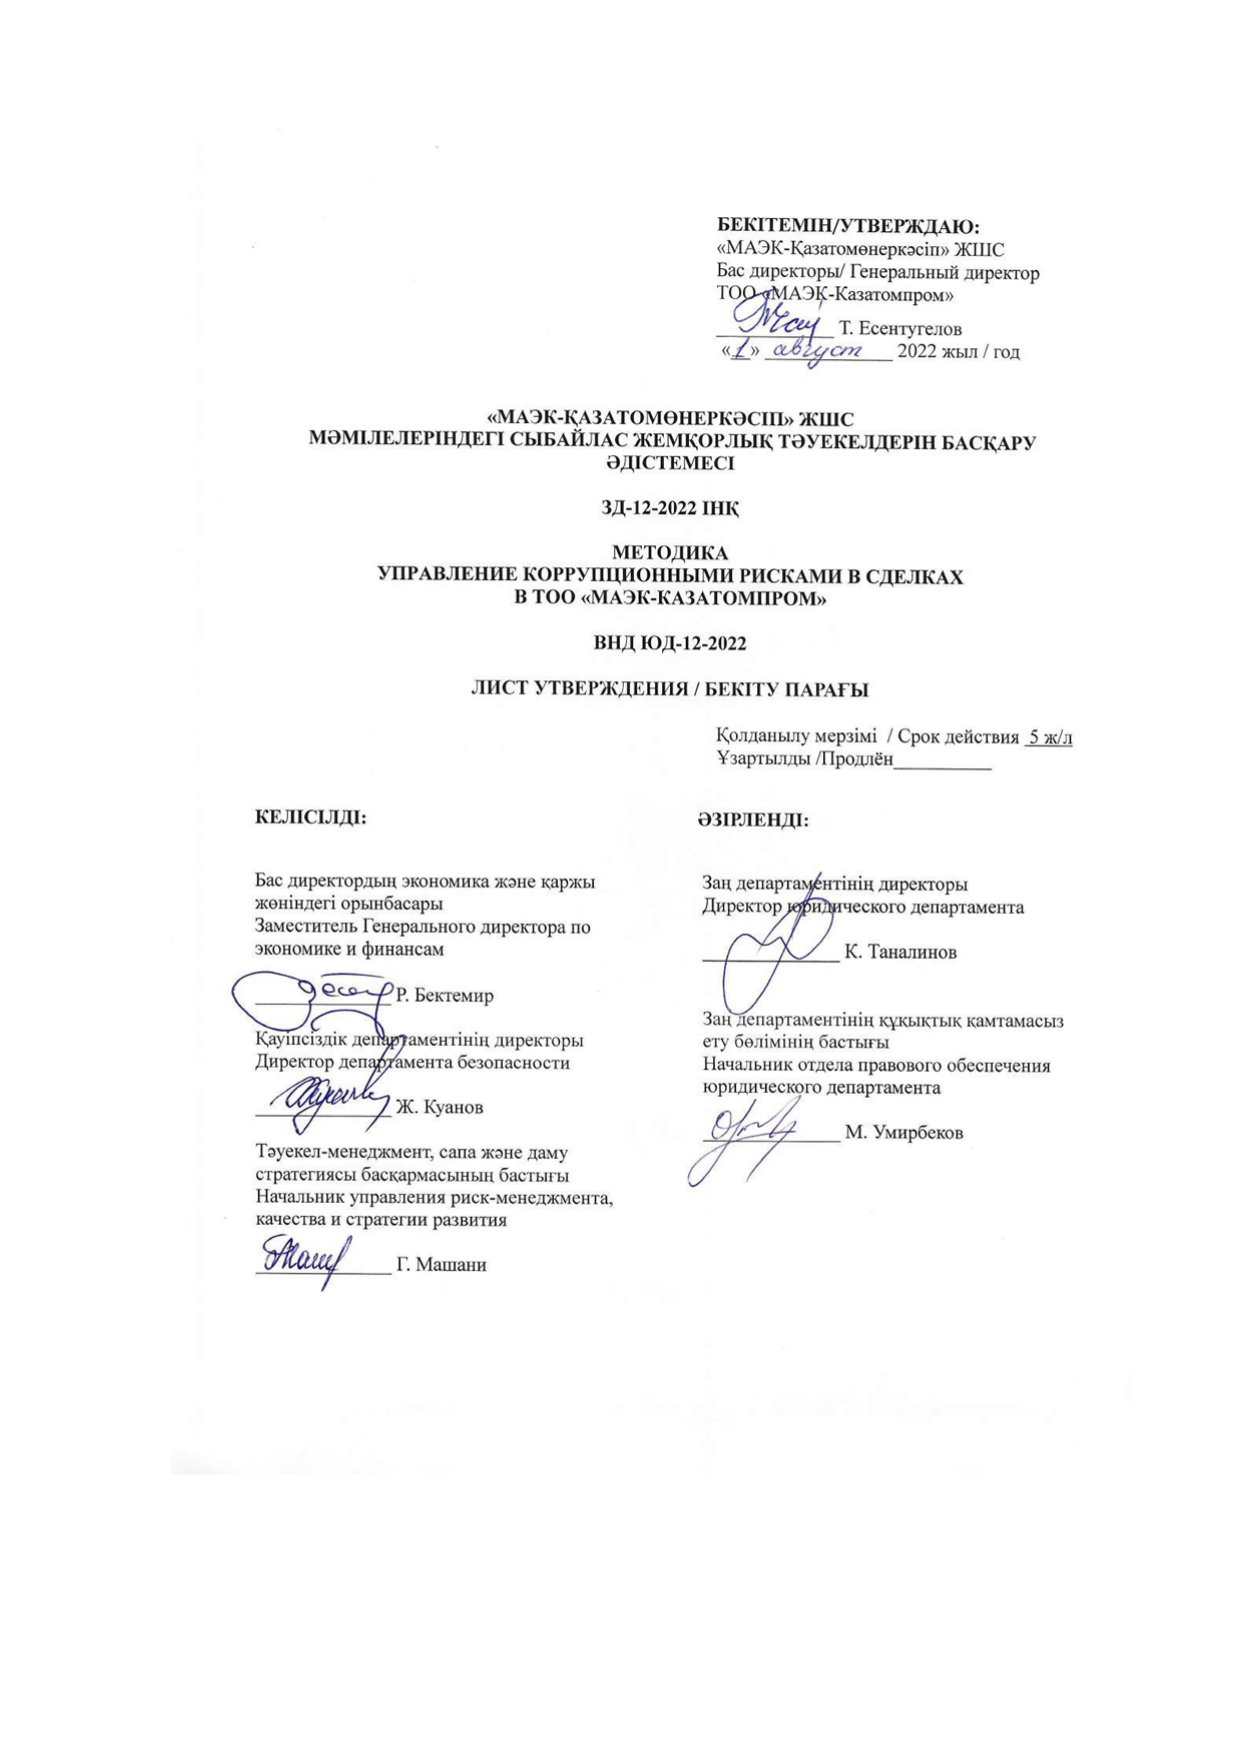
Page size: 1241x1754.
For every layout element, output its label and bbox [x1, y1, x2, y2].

picture [171, 116, 1144, 1494]
